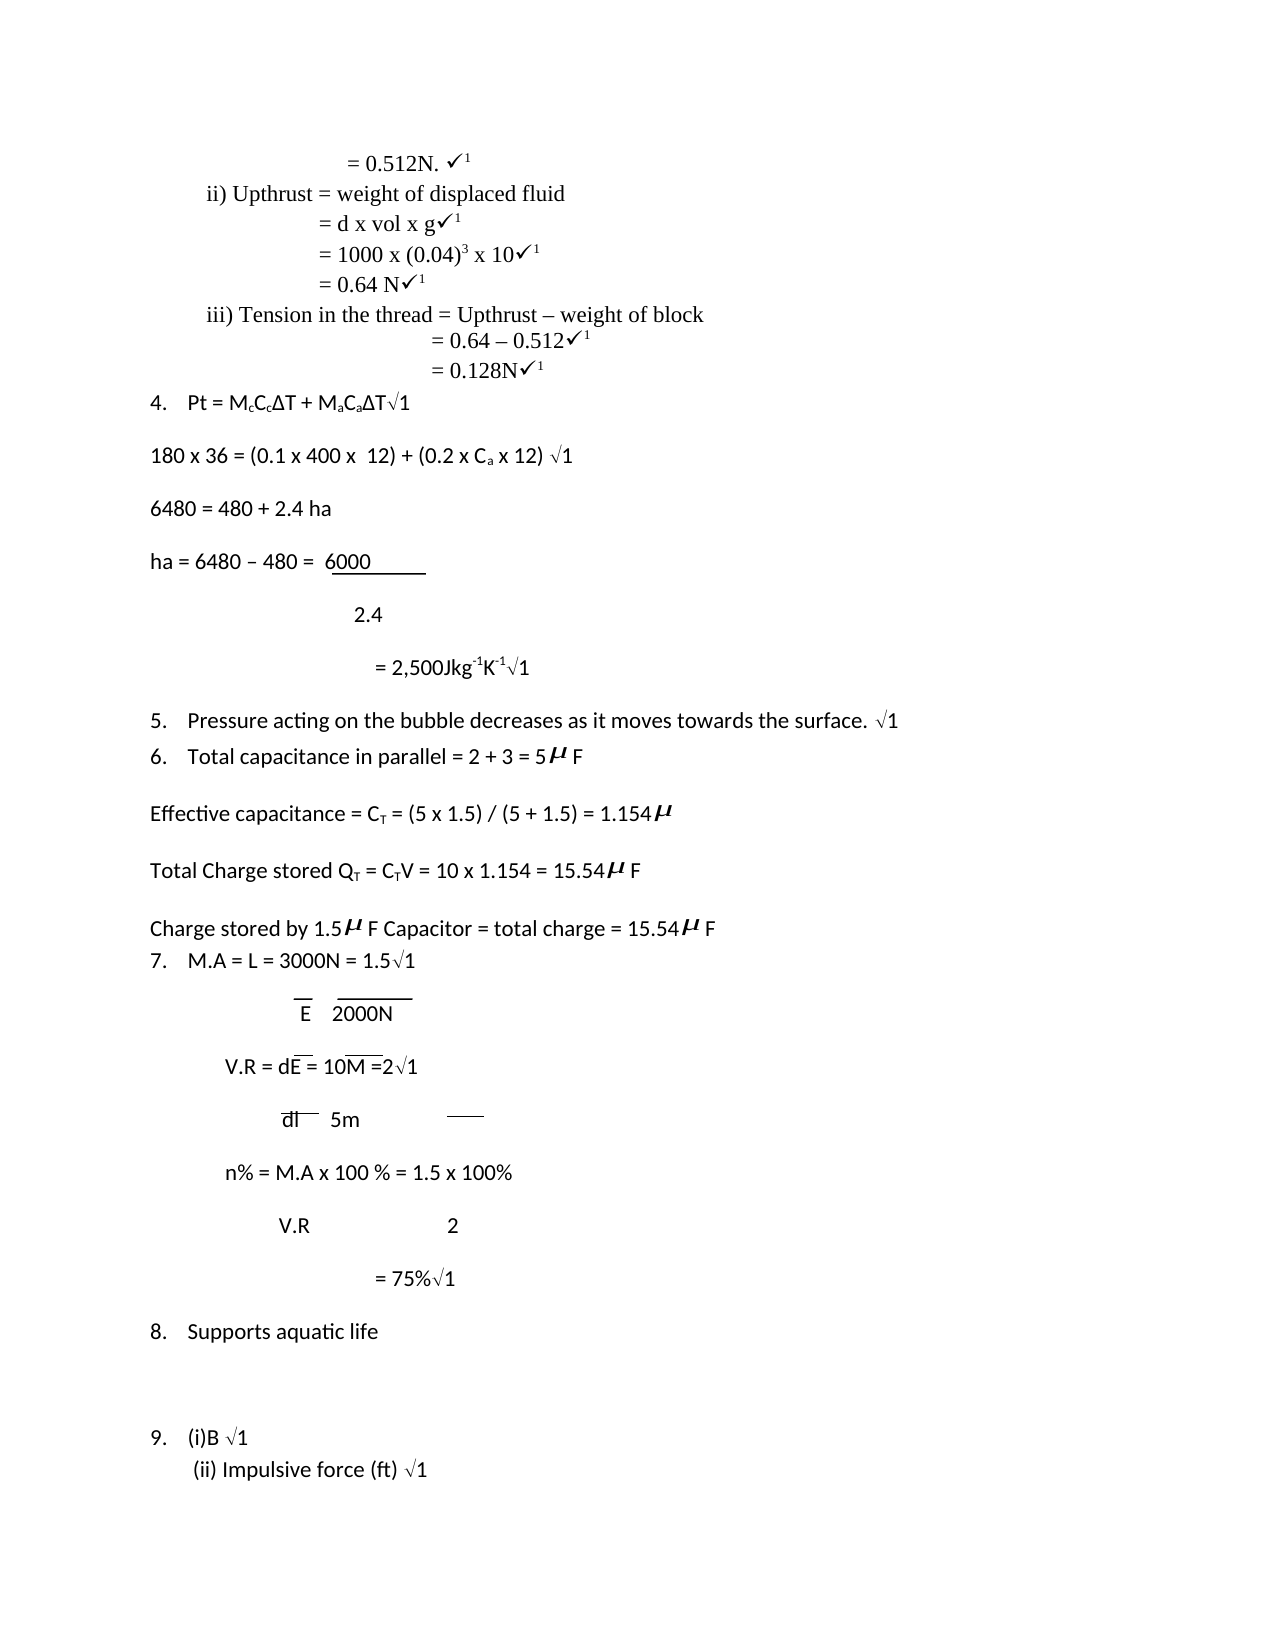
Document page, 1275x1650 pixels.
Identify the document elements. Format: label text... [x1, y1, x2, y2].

text = 75%1 [150, 1264, 1125, 1292]
list Pressure acting on the bubble decreases as it moves towards the surface. 1 [150, 706, 1125, 734]
list = 0.64 – 0.5121 [431, 327, 1125, 354]
list Pt = McCcΔT + MaCaΔT1 [150, 388, 1125, 416]
text E 2000N [150, 999, 1125, 1027]
list = 0.128N1 [431, 358, 1125, 384]
list ii) Upthrust = weight of displaced fluid [206, 180, 1125, 207]
list = 0.512N. 1 [347, 150, 1125, 176]
text n% = M.A x 100 % = 1.5 x 100% [150, 1158, 1125, 1186]
text 2.4 [150, 600, 1125, 628]
list = 0.64 N1 [319, 271, 1125, 297]
text V.R 2 [150, 1211, 1125, 1239]
list Total capacitance in parallel = 2 + 3 = 5F [150, 738, 1125, 770]
text Effective capacitance = CT = (5 x 1.5) / (5 + 1.5) = 1.154 [150, 795, 1125, 827]
text 180 x 36 = (0.1 x 400 x 12) + (0.2 x Ca x 12) 1 [150, 441, 1125, 469]
text dl 5m [150, 1105, 1125, 1133]
text V.R = dE = 10M =21 [150, 1052, 1125, 1080]
list M.A = L = 3000N = 1.51 [150, 946, 1125, 974]
text 6480 = 480 + 2.4 ha [150, 494, 1125, 522]
list = d x vol x g1 [319, 210, 1125, 237]
list Supports aquatic life [150, 1317, 1125, 1345]
list = 1000 x (0.04)3 x 101 [319, 241, 1125, 267]
text Total Charge stored QT = CTV = 10 x 1.154 = 15.54F [150, 852, 1125, 885]
text Charge stored by 1.5F Capacitor = total charge = 15.54F [150, 910, 1125, 942]
text = 2,500Jkg-1K-11 [150, 653, 1125, 681]
text ha = 6480 – 480 = 6000 [150, 547, 1125, 575]
list (ii) Impulsive force (ft) 1 [187, 1455, 1125, 1483]
list iii) Tension in the thread = Upthrust – weight of block [206, 301, 1125, 327]
list (i)B 1 [150, 1423, 1125, 1451]
